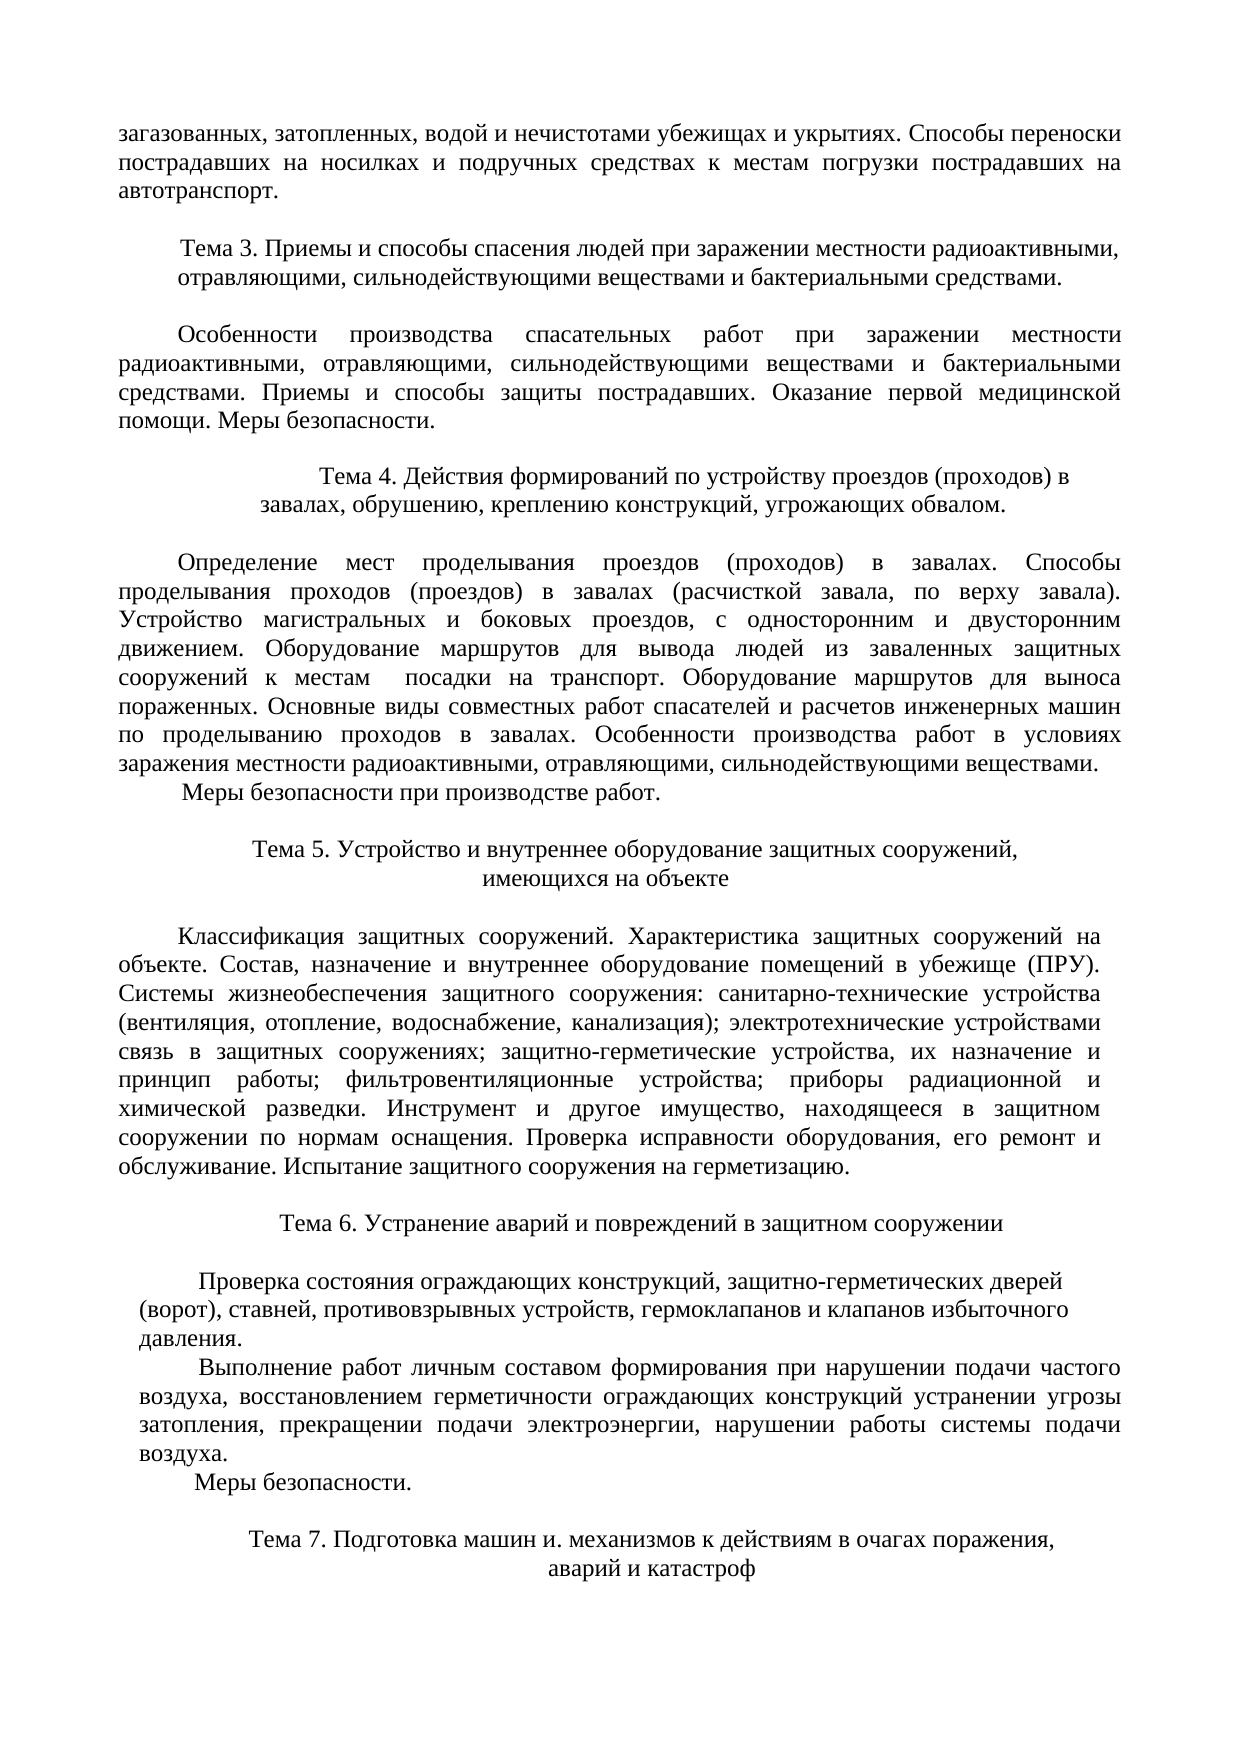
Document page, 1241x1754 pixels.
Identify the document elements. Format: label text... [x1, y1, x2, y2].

text Меры безопасности при производстве работ. [122, 777, 1122, 806]
text Тема 7. Подготовка машин и. механизмов к действиям в очагах поражения, [185, 1524, 1059, 1553]
text Тема 6. Устранение аварий и повреждений в защитном сооружении [185, 1208, 1039, 1237]
text Тема 5. Устройство и внутреннее оборудование защитных сооружений, имеющихся на объекте [151, 834, 1059, 892]
text Тема 4. Действия формирований по устройству проездов (проходов) в завалах, обрушению, креплению конструкций, угрожающих обвалом. [260, 461, 1080, 518]
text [118, 118, 1122, 204]
text Тема 3. Приемы и способы спасения людей при заражении местности радиоактивными, отравляющими, сильнодействующими веществами и бактериальными средствами. [118, 233, 1122, 291]
text Выполнение работ личным составом формирования при нарушении подачи частого воздуха, восстановлением герметичности ограждающих конструкций устранении угрозы затопления, прекращении подачи электроэнергии, нарушении работы системы подачи воздуха. [139, 1352, 1122, 1467]
text Проверка состояния ограждающих конструкций, защитно-герметических дверей (ворот), ставней, противовзрывных устройств, гермоклапанов и клапанов избыточного давления. [139, 1266, 1122, 1352]
text аварий и катастроф [185, 1553, 1059, 1582]
text Определение мест проделывания проездов (проходов) в завалах. Способы проделывания проходов (проездов) в завалах (расчисткой завала, по верху завала). Устройство магистральных и боковых проездов, с односторонним и двусторонним движением. Оборудование маршрутов для вывода людей из заваленных защитных сооружений к местам посадки на транспорт. Оборудование маршрутов для выноса пораженных. Основные виды совместных работ спасателей и расчетов инженерных машин по проделыванию проходов в завалах. Особенности производства работ в условиях заражения местности радиоактивными, отравляющими, сильнодействующими веществами. [118, 547, 1122, 777]
text Классификация защитных сооружений. Характеристика защитных сооружений на объекте. Состав, назначение и внутреннее оборудование помещений в убежище (ПРУ). Системы жизнеобеспечения защитного сооружения: санитарно-технические устройства (вентиляция, отопление, водоснабжение, канализация); электротехнические устройствами связь в защитных сооружениях; защитно-герметические устройства, их назначение и принцип работы; фильтровентиляционные устройства; приборы радиационной и химической разведки. Инструмент и другое имущество, находящееся в защитном сооружении по нормам оснащения. Проверка исправности оборудования, его ремонт и обслуживание. Испытание защитного сооружения на герметизацию. [118, 921, 1101, 1179]
text Особенности производства спасательных работ при заражении местности радиоактивными, отравляющими, сильнодействующими веществами и бактериальными средствами. Приемы и способы защиты пострадавших. Оказание первой медицинской помощи. Меры безопасности. [118, 319, 1122, 434]
text Меры безопасности. [135, 1467, 1122, 1496]
